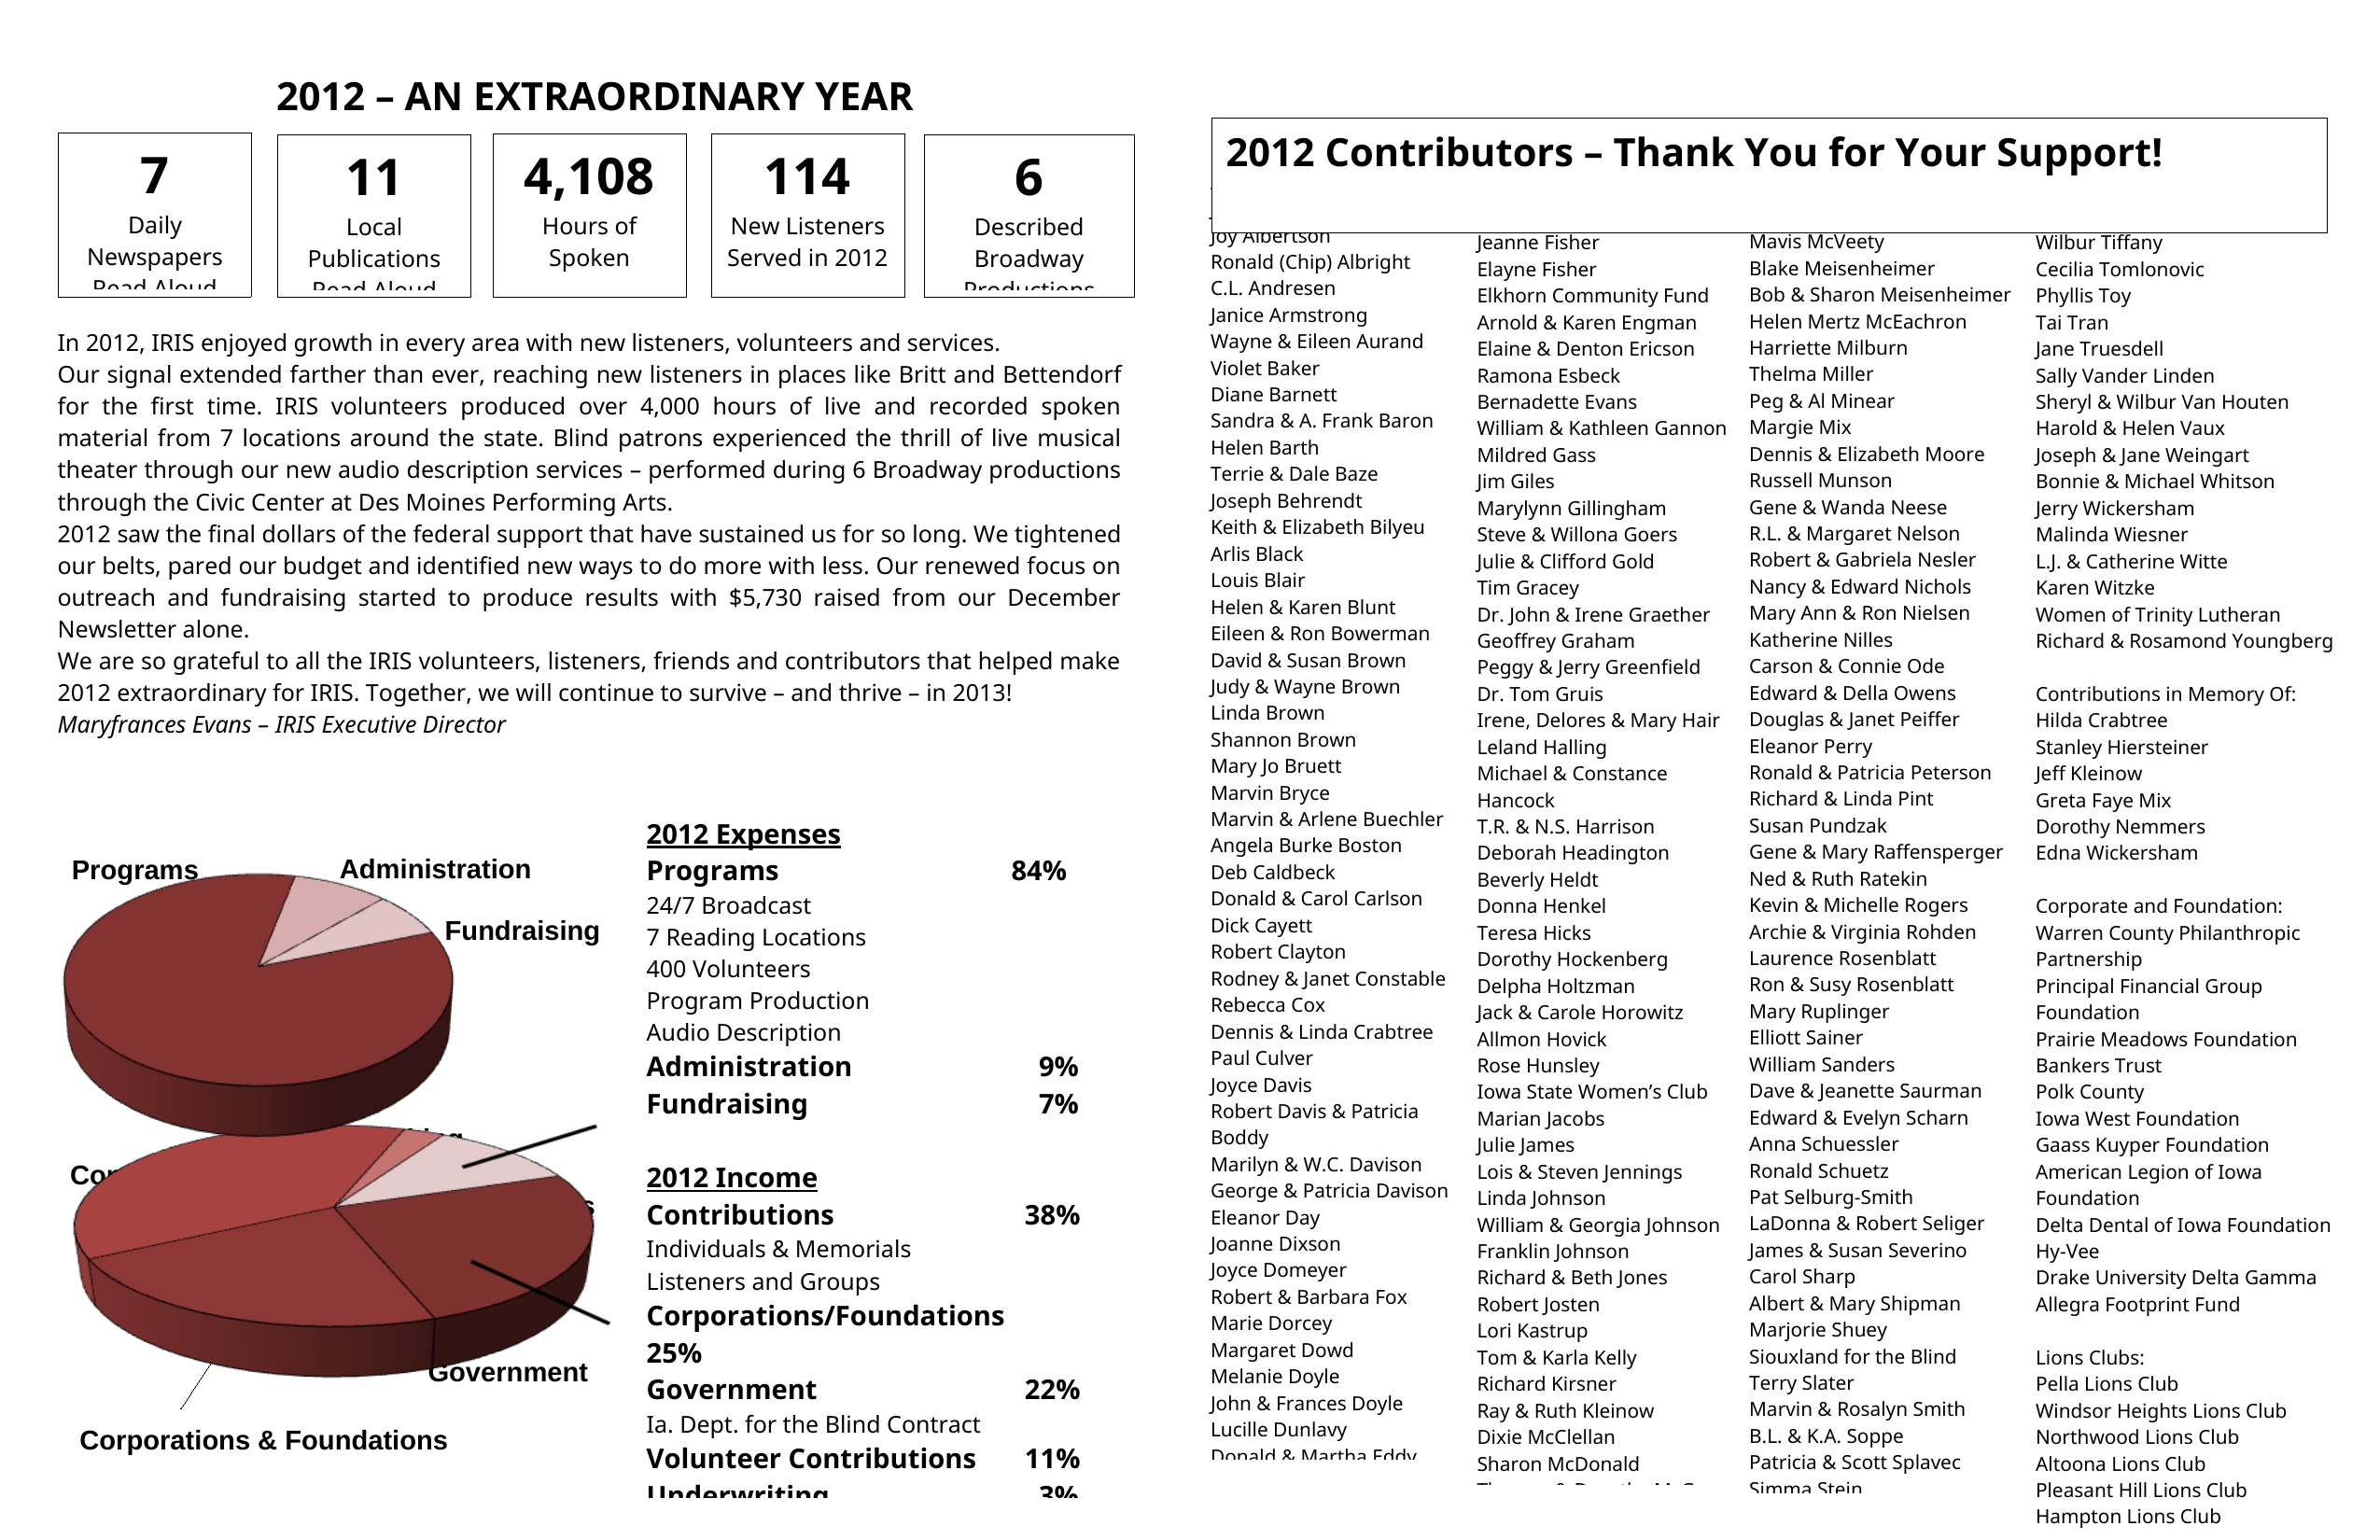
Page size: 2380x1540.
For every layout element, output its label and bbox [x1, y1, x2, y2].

picture [61, 871, 616, 1380]
